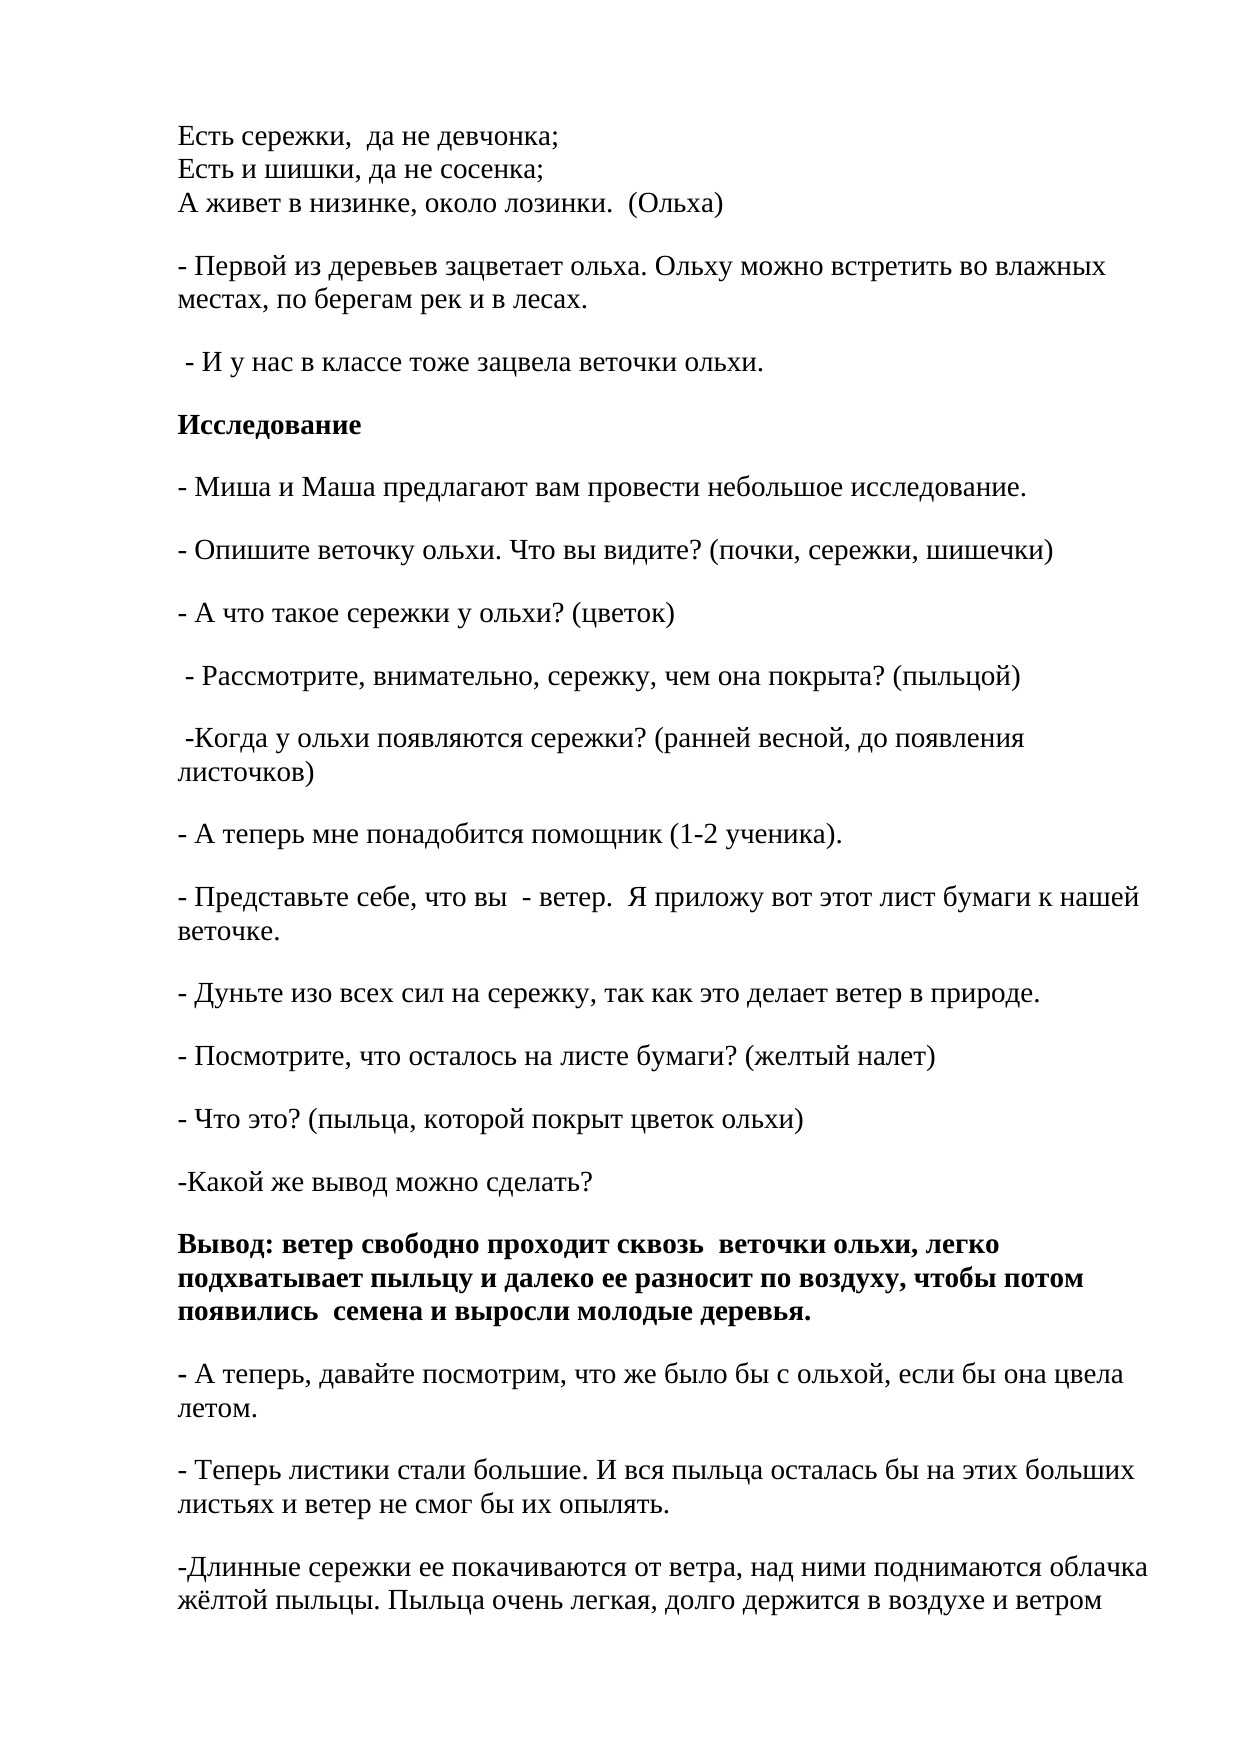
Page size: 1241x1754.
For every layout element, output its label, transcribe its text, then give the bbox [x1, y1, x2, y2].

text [177, 1549, 1152, 1616]
text - Представьте себе, что вы - ветер. Я приложу вот этот лист бумаги к нашей веточке. [177, 879, 1152, 946]
text - Опишите веточку ольхи. Что вы видите? (почки, сережки, шишечки) [177, 532, 1152, 566]
text - Теперь листики стали большие. И вся пыльца осталась бы на этих больших листьях и ветер не смог бы их опылять. [177, 1452, 1152, 1519]
text - Рассмотрите, внимательно, сережку, чем она покрыта? (пыльцой) [177, 658, 1152, 691]
text Исследование [177, 407, 1152, 440]
text -Когда у ольхи появляются сережки? (ранней весной, до появления листочков) [177, 720, 1152, 787]
text - Дуньте изо всех сил на сережку, так как это делает ветер в природе. [177, 976, 1152, 1009]
text - Миша и Маша предлагают вам провести небольшое исследование. [177, 469, 1152, 503]
text -Какой же вывод можно сделать? [177, 1164, 1152, 1197]
text - Первой из деревьев зацветает ольха. Ольху можно встретить во влажных местах, по берегам рек и в лесах. [177, 248, 1152, 315]
text - Что это? (пыльца, которой покрыт цветок ольхи) [177, 1101, 1152, 1134]
text - А что такое сережки у ольхи? (цветок) [177, 595, 1152, 628]
text - А теперь, давайте посмотрим, что же было бы с ольхой, если бы она цвела летом. [177, 1356, 1152, 1423]
text Есть сережки, да не девчонка; Есть и шишки, да не сосенка; А живет в низинке, около лозинки. (Ольха) [177, 118, 1152, 219]
text - А теперь мне понадобится помощник (1-2 ученика). [177, 817, 1152, 850]
text - Посмотрите, что осталось на листе бумаги? (желтый налет) [177, 1038, 1152, 1072]
text Вывод: ветер свободно проходит сквозь веточки ольхи, легко подхватывает пыльцу и далеко ее разносит по воздуху, чтобы потом появились семена и выросли молодые деревья. [177, 1226, 1152, 1327]
text - И у нас в классе тоже зацвела веточки ольхи. [177, 344, 1152, 378]
